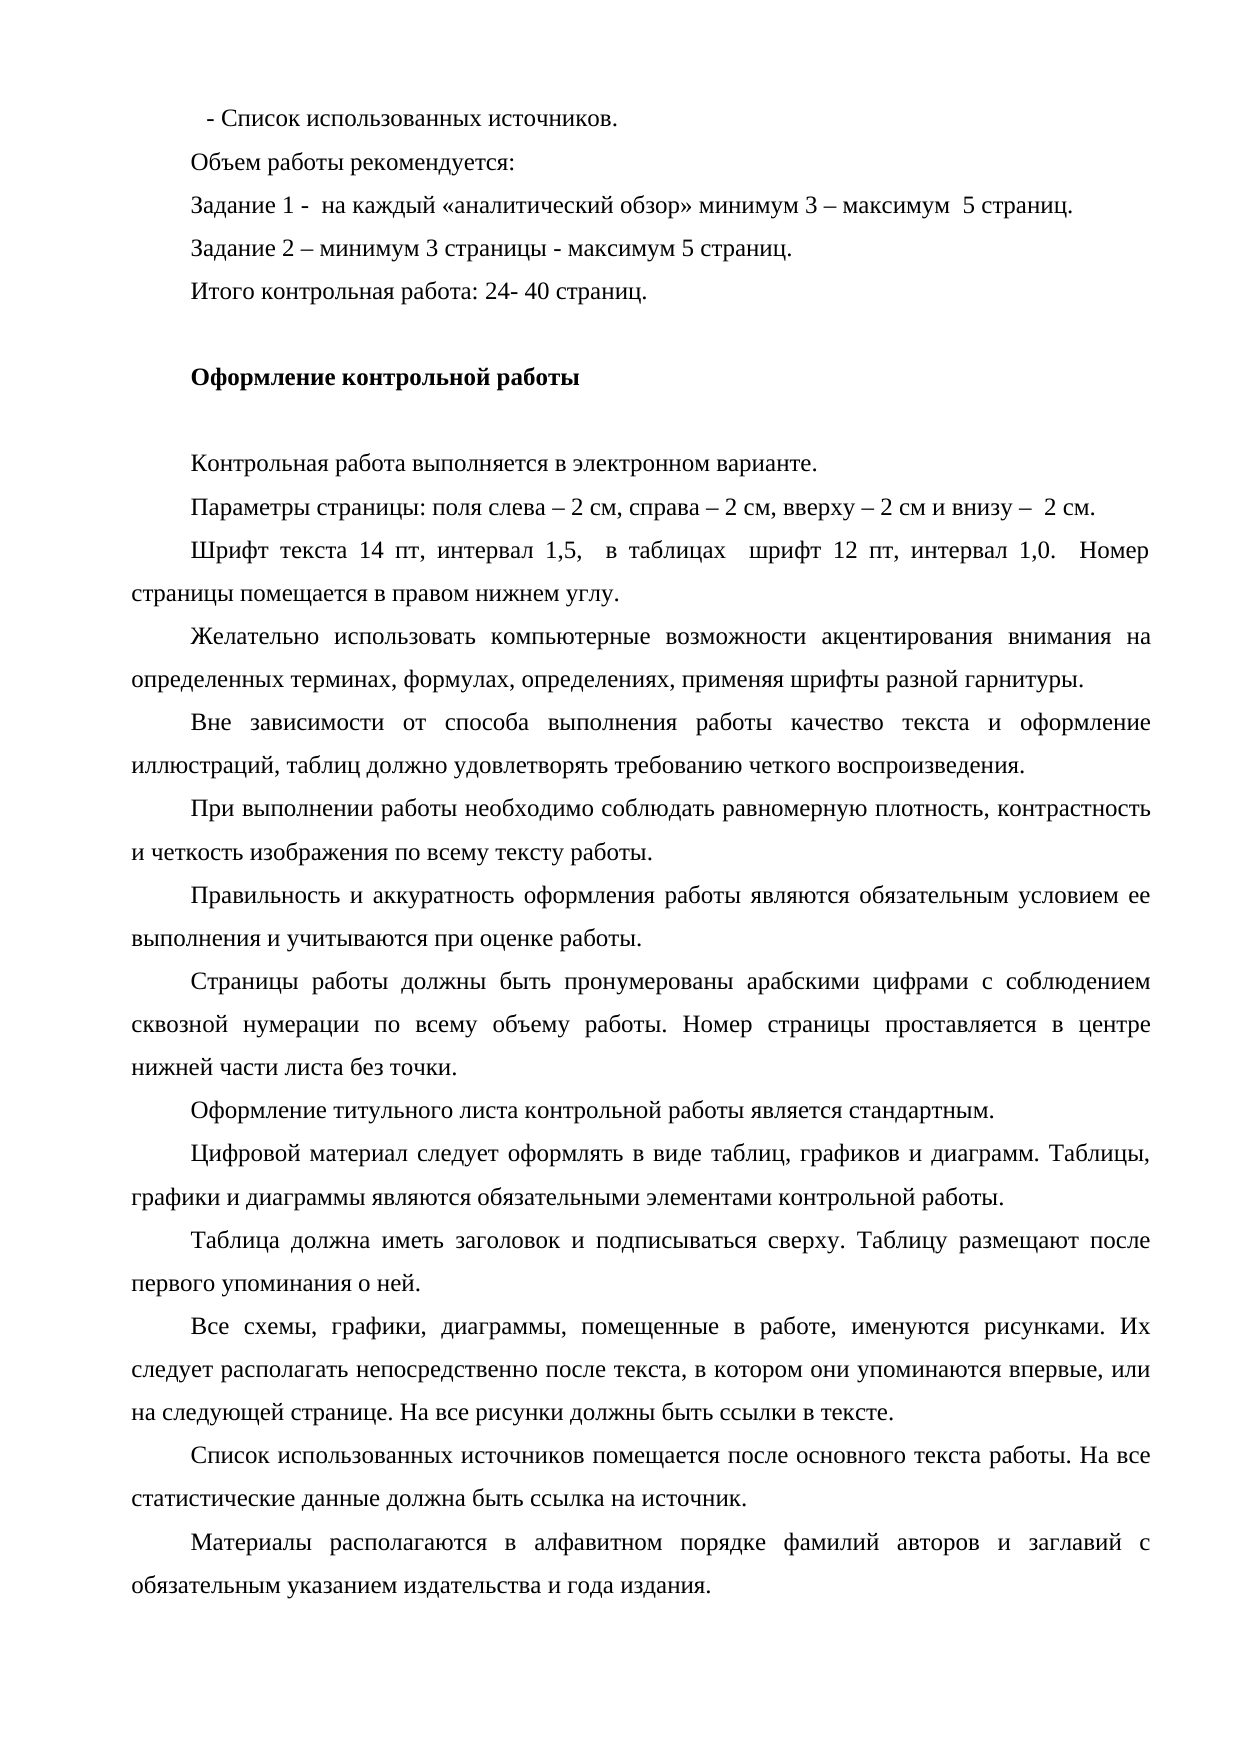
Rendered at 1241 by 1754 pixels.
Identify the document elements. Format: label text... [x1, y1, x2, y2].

text Страницы работы должны быть пронумерованы арабскими цифрами с соблюдением сквозной нумерации по всему объему работы. Номер страницы проставляется в центре нижней части листа без точки. [131, 966, 1152, 1081]
text Вне зависимости от способа выполнения работы качество текста и оформление иллюстраций, таблиц должно удовлетворять требованию четкого воспроизведения. [131, 707, 1152, 779]
text Задание 1 - на каждый «аналитический обзор» минимум 3 – максимум 5 страниц. [131, 190, 1152, 218]
text Правильность и аккуратность оформления работы являются обязательным условием ее выполнения и учитываются при оценке работы. [131, 880, 1152, 952]
text Цифровой материал следует оформлять в виде таблиц, графиков и диаграмм. Таблицы, графики и диаграммы являются обязательными элементами контрольной работы. [131, 1138, 1152, 1210]
text Контрольная работа выполняется в электронном варианте. [131, 448, 1152, 477]
text Материалы располагаются в алфавитном порядке фамилий авторов и заглавий с обязательным указанием издательства и года издания. [131, 1527, 1152, 1598]
text Объем работы рекомендуется: [131, 147, 1152, 175]
text Все схемы, графики, диаграммы, помещенные в работе, именуются рисунками. Их следует располагать непосредственно после текста, в котором они упоминаются впервые, или на следующей странице. На все рисунки должны быть ссылки в тексте. [131, 1311, 1152, 1426]
text Список использованных источников помещается после основного текста работы. На все статистические данные должна быть ссылка на источник. [131, 1440, 1152, 1512]
text Параметры страницы: поля слева – , справа – , вверху – и внизу – . [131, 492, 1152, 520]
text Оформление контрольной работы [131, 362, 1152, 391]
text Итого контрольная работа: 24- 40 страниц. [131, 276, 1152, 305]
text Желательно использовать компьютерные возможности акцентирования внимания на определенных терминах, формулах, определениях, применяя шрифты разной гарнитуры. [131, 621, 1152, 693]
text Задание 2 – минимум 3 страницы - максимум 5 страниц. [131, 233, 1152, 262]
text Шрифт текста 14 пт, интервал 1,5, в таблицах шрифт 12 пт, интервал 1,0. Номер страницы помещается в правом нижнем углу. [131, 535, 1152, 607]
text - Список использованных источников. [131, 103, 1152, 132]
text При выполнении работы необходимо соблюдать равномерную плотность, контрастность и четкость изображения по всему тексту работы. [131, 793, 1152, 865]
text Оформление титульного листа контрольной работы является стандартным. [131, 1095, 1152, 1124]
text Таблица должна иметь заголовок и подписываться сверху. Таблицу размещают после первого упоминания о ней. [131, 1225, 1152, 1297]
